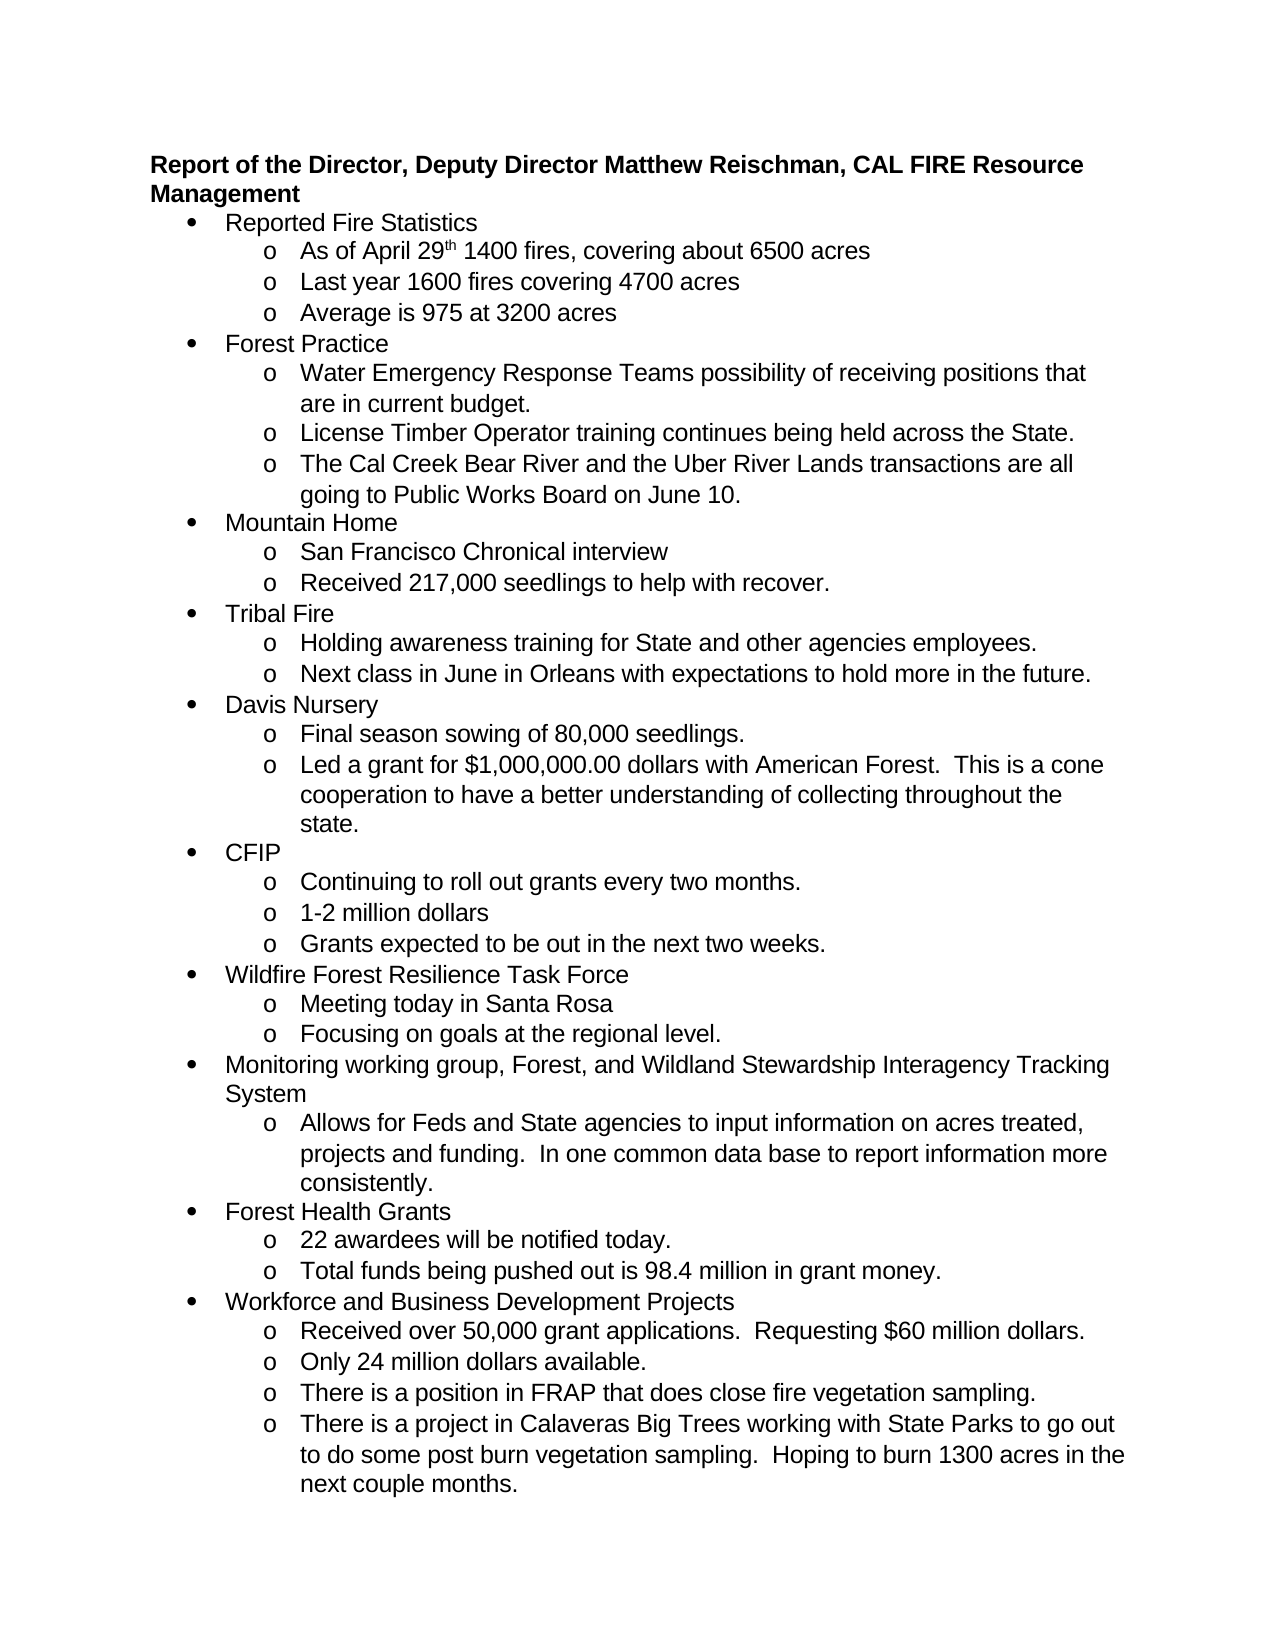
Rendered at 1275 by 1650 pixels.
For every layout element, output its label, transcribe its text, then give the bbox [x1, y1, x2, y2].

list Final season sowing of 80,000 seedlings. [262, 719, 1125, 749]
subtitle Report of the Director, Deputy Director Matthew Reischman, CAL FIRE Resource Management [150, 150, 1125, 207]
list Allows for Feds and State agencies to input information on acres treated, projects and funding. In one common data base to report information more consistently. [262, 1108, 1125, 1196]
list Average is 975 at 3200 acres [262, 298, 1125, 329]
list Davis Nursery [187, 690, 1125, 719]
list License Timber Operator training continues being held across the State. [262, 418, 1125, 449]
list 1-2 million dollars [262, 898, 1125, 929]
list Meeting today in Santa Rosa [262, 988, 1125, 1019]
list Water Emergency Response Teams possibility of receiving positions that are in current budget. [262, 358, 1125, 418]
list Continuing to roll out grants every two months. [262, 867, 1125, 898]
list Last year 1600 fires covering 4700 acres [262, 267, 1125, 298]
list Holding awareness training for State and other agencies employees. [262, 628, 1125, 659]
list The Cal Creek Bear River and the Uber River Lands transactions are all going to Public Works Board on June 10. [262, 449, 1125, 508]
list Total funds being pushed out is 98.4 million in grant money. [262, 1256, 1125, 1287]
list Focusing on goals at the regional level. [262, 1019, 1125, 1050]
list There is a position in FRAP that does close fire vegetation sampling. [262, 1378, 1125, 1409]
list Monitoring working group, Forest, and Wildland Stewardship Interagency Tracking System [187, 1050, 1125, 1108]
list San Francisco Chronical interview [262, 537, 1125, 568]
list There is a project in Calaveras Big Trees working with State Parks to go out to do some post burn vegetation sampling. Hoping to burn 1300 acres in the next couple months. [262, 1409, 1125, 1497]
list Grants expected to be out in the next two weeks. [262, 929, 1125, 960]
list Reported Fire Statistics [187, 207, 1125, 236]
list Wildfire Forest Resilience Task Force [187, 960, 1125, 988]
list Led a grant for $1,000,000.00 dollars with American Forest. This is a cone cooperation to have a better understanding of collecting throughout the state. [262, 749, 1125, 838]
list Forest Practice [187, 329, 1125, 358]
list Workforce and Business Development Projects [187, 1287, 1125, 1316]
list Only 24 million dollars available. [262, 1347, 1125, 1378]
list Received over 50,000 grant applications. Requesting $60 million dollars. [262, 1316, 1125, 1347]
list Received 217,000 seedlings to help with recover. [262, 568, 1125, 599]
list 22 awardees will be notified today. [262, 1225, 1125, 1256]
list Tribal Fire [187, 599, 1125, 628]
list As of April 29th 1400 fires, covering about 6500 acres [262, 236, 1125, 267]
list Next class in June in Orleans with expectations to hold more in the future. [262, 659, 1125, 690]
list Mountain Home [187, 508, 1125, 537]
list CFIP [187, 838, 1125, 867]
list Forest Health Grants [187, 1196, 1125, 1225]
